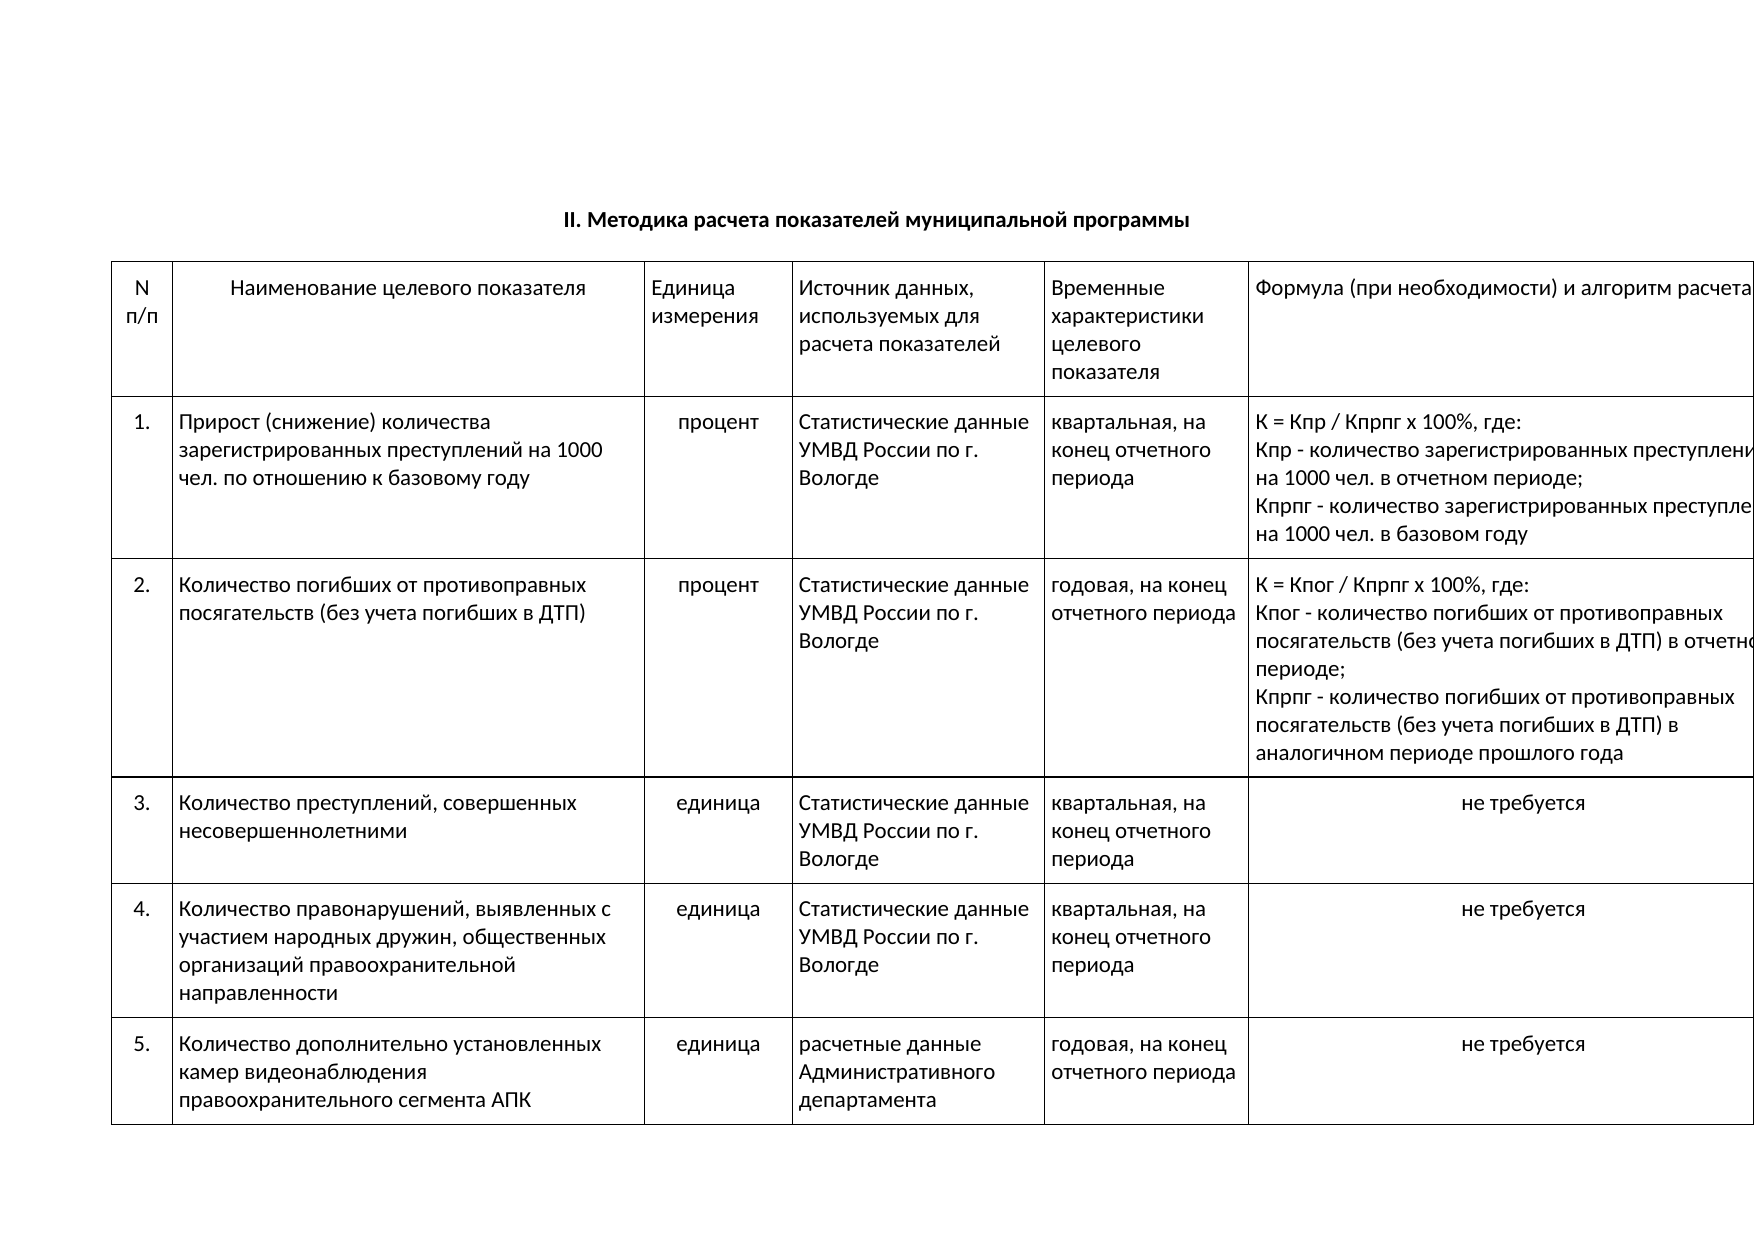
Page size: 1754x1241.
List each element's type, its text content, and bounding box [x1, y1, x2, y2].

table_cell квартальная, на конец отчетного периода [1045, 778, 1248, 883]
table_cell не требуется [1249, 778, 1753, 883]
table_cell 5. [112, 1018, 172, 1123]
table_cell не требуется [1249, 1018, 1753, 1123]
table_cell Статистические данные УМВД России по г. Вологде [793, 884, 1044, 1017]
table_header N п/п [112, 262, 172, 396]
table_cell Количество преступлений, совершенных несовершеннолетними [173, 778, 644, 883]
table_cell годовая, на конец отчетного периода [1045, 559, 1248, 776]
table_cell К = Кпог / Кпрпг x 100%, где: Кпог - количество погибших от противоправных посягательств (без учета погибших в ДТП) в отчетном периоде; Кпрпг - количество погибших от противоправных посягательств (без учета погибших в ДТП) в аналогичном периоде прошлого года [1249, 559, 1753, 776]
table_cell не требуется [1249, 884, 1753, 1017]
title II. Методика расчета показателей муниципальной программы [118, 205, 1636, 233]
table_cell Прирост (снижение) количества зарегистрированных преступлений на 1000 чел. по отношению к базовому году [173, 397, 644, 558]
table_header Временные характеристики целевого показателя [1045, 262, 1248, 396]
table_header Источник данных, используемых для расчета показателей [793, 262, 1044, 396]
table_cell Статистические данные УМВД России по г. Вологде [793, 778, 1044, 883]
table_cell квартальная, на конец отчетного периода [1045, 884, 1248, 1017]
table_cell 3. [112, 778, 172, 883]
table_cell Количество погибших от противоправных посягательств (без учета погибших в ДТП) [173, 559, 644, 776]
table_header Наименование целевого показателя [173, 262, 644, 396]
table_cell Статистические данные УМВД России по г. Вологде [793, 397, 1044, 558]
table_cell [793, 1018, 1044, 1123]
table_cell 1. [112, 397, 172, 558]
table_header Единица измерения [645, 262, 792, 396]
table_cell процент [645, 397, 792, 558]
table_cell единица [645, 778, 792, 883]
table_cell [1045, 1018, 1248, 1123]
table_cell процент [645, 559, 792, 776]
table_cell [173, 1018, 644, 1123]
table_cell 4. [112, 884, 172, 1017]
table_cell Статистические данные УМВД России по г. Вологде [793, 559, 1044, 776]
table_header Формула (при необходимости) и алгоритм расчета [1249, 262, 1753, 396]
table_cell квартальная, на конец отчетного периода [1045, 397, 1248, 558]
table_cell К = Кпр / Кпрпг x 100%, где: Кпр - количество зарегистрированных преступлений на 1000 чел. в отчетном периоде; Кпрпг - количество зарегистрированных преступлений на 1000 чел. в базовом году [1249, 397, 1753, 558]
table_cell Количество правонарушений, выявленных с участием народных дружин, общественных организаций правоохранительной направленности [173, 884, 644, 1017]
table_cell единица [645, 1018, 792, 1123]
table_cell единица [645, 884, 792, 1017]
table_cell 2. [112, 559, 172, 776]
